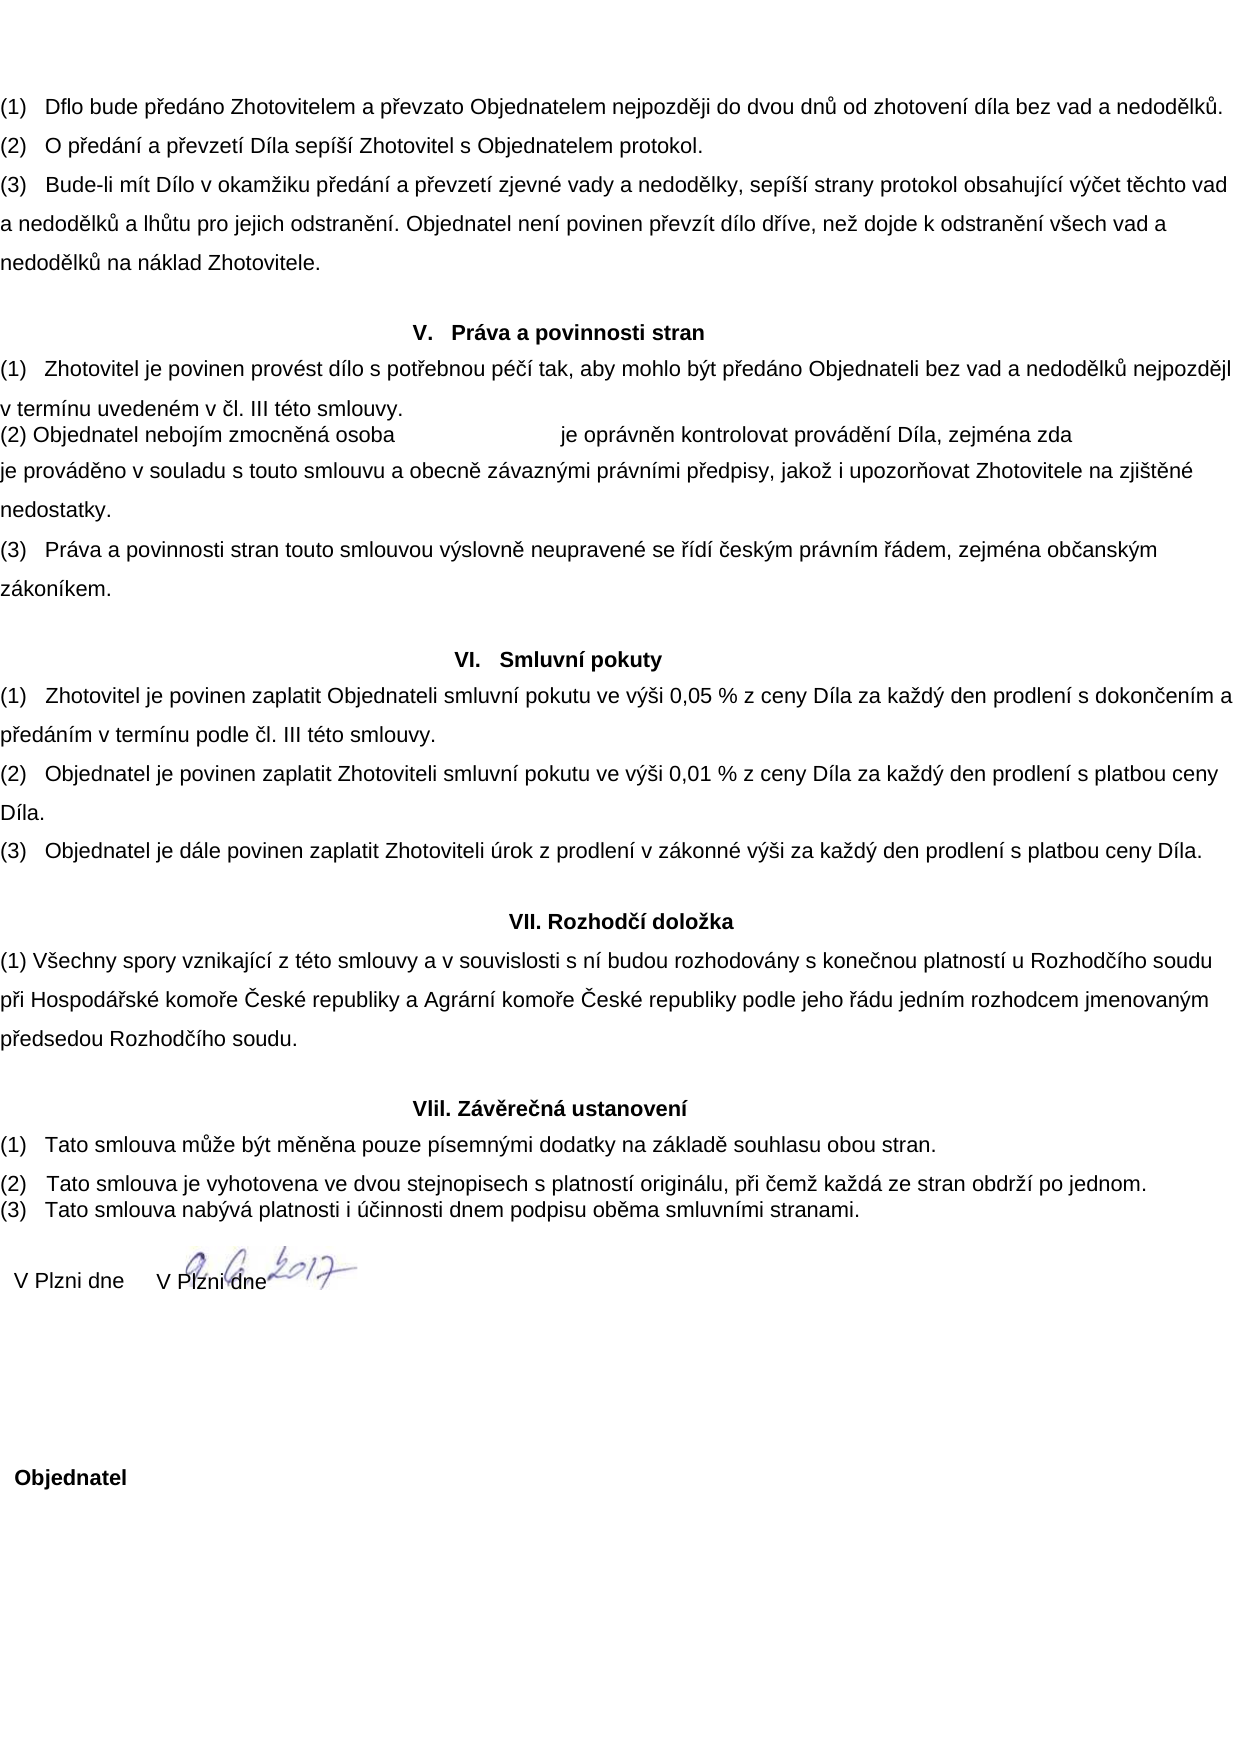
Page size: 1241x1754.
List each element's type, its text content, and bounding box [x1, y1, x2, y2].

text VII. Rozhodčí doložka [2, 898, 1240, 937]
list Dflo bude předáno Zhotovitelem a převzato Objednatelem nejpozději do dvou dnů od zhotovení díla bez vad a nedodělků. [0, 83, 1240, 122]
text (1) Všechny spory vznikající z této smlouvy a v souvislosti s ní budou rozhodovány s konečnou platností u Rozhodčího soudu při Hospodářské komoře České republiky a Agrární komoře České republiky podle jeho řádu jedním rozhodcem jmenovaným předsedou Rozhodčího soudu. [0, 937, 1240, 1054]
text Vlil. Závěrečná ustanovení [412, 1099, 1240, 1121]
list Zhotovitel je povinen zaplatit Objednateli smluvní pokutu ve výši 0,05 % z ceny Díla za každý den prodlení s dokončením a předáním v termínu podle čl. III této smlouvy. [0, 672, 1240, 750]
list Smluvní pokuty [454, 650, 1240, 672]
list Tato smlouva může být měněna pouze písemnými dodatky na základě souhlasu obou stran. [0, 1121, 1240, 1160]
list O předání a převzetí Díla sepíší Zhotovitel s Objednatelem protokol. [0, 122, 1240, 161]
list Práva a povinnosti stran [412, 323, 1240, 345]
list Práva a povinnosti stran touto smlouvou výslovně neupravené se řídí českým právním řádem, zejména občanským zákoníkem. [0, 526, 1240, 605]
list Tato smlouva je vyhotovena ve dvou stejnopisech s platností originálu, při čemž každá ze stran obdrží po jednom. [0, 1160, 1240, 1199]
text (2) Objednatel nebojím zmocněná osoba je oprávněn kontrolovat provádění Díla, zejména zda [0, 425, 1240, 447]
list Objednatel je dále povinen zaplatit Zhotoviteli úrok z prodlení v zákonné výši za každý den prodlení s platbou ceny Díla. [0, 828, 1240, 867]
list Bude-li mít Dílo v okamžiku předání a převzetí zjevné vady a nedodělky, sepíší strany protokol obsahující výčet těchto vad a nedodělků a lhůtu pro jejich odstranění. Objednatel není povinen převzít dílo dříve, než dojde k odstranění všech vad a nedodělků na náklad Zhotovitele. [0, 161, 1240, 278]
text je prováděno v souladu s touto smlouvu a obecně závaznými právními předpisy, jakož i upozorňovat Zhotovitele na zjištěné nedostatky. [0, 447, 1240, 526]
picture [185, 1246, 358, 1290]
list Tato smlouva nabývá platnosti i účinnosti dnem podpisu oběma smluvními stranami. [0, 1199, 1240, 1221]
list Objednatel je povinen zaplatit Zhotoviteli smluvní pokutu ve výši 0,01 % z ceny Díla za každý den prodlení s platbou ceny Díla. [0, 750, 1240, 828]
list Zhotovitel je povinen provést dílo s potřebnou péčí tak, aby mohlo být předáno Objednateli bez vad a nedodělků nejpozdějl v termínu uvedeném v čl. III této smlouvy. [0, 345, 1240, 425]
